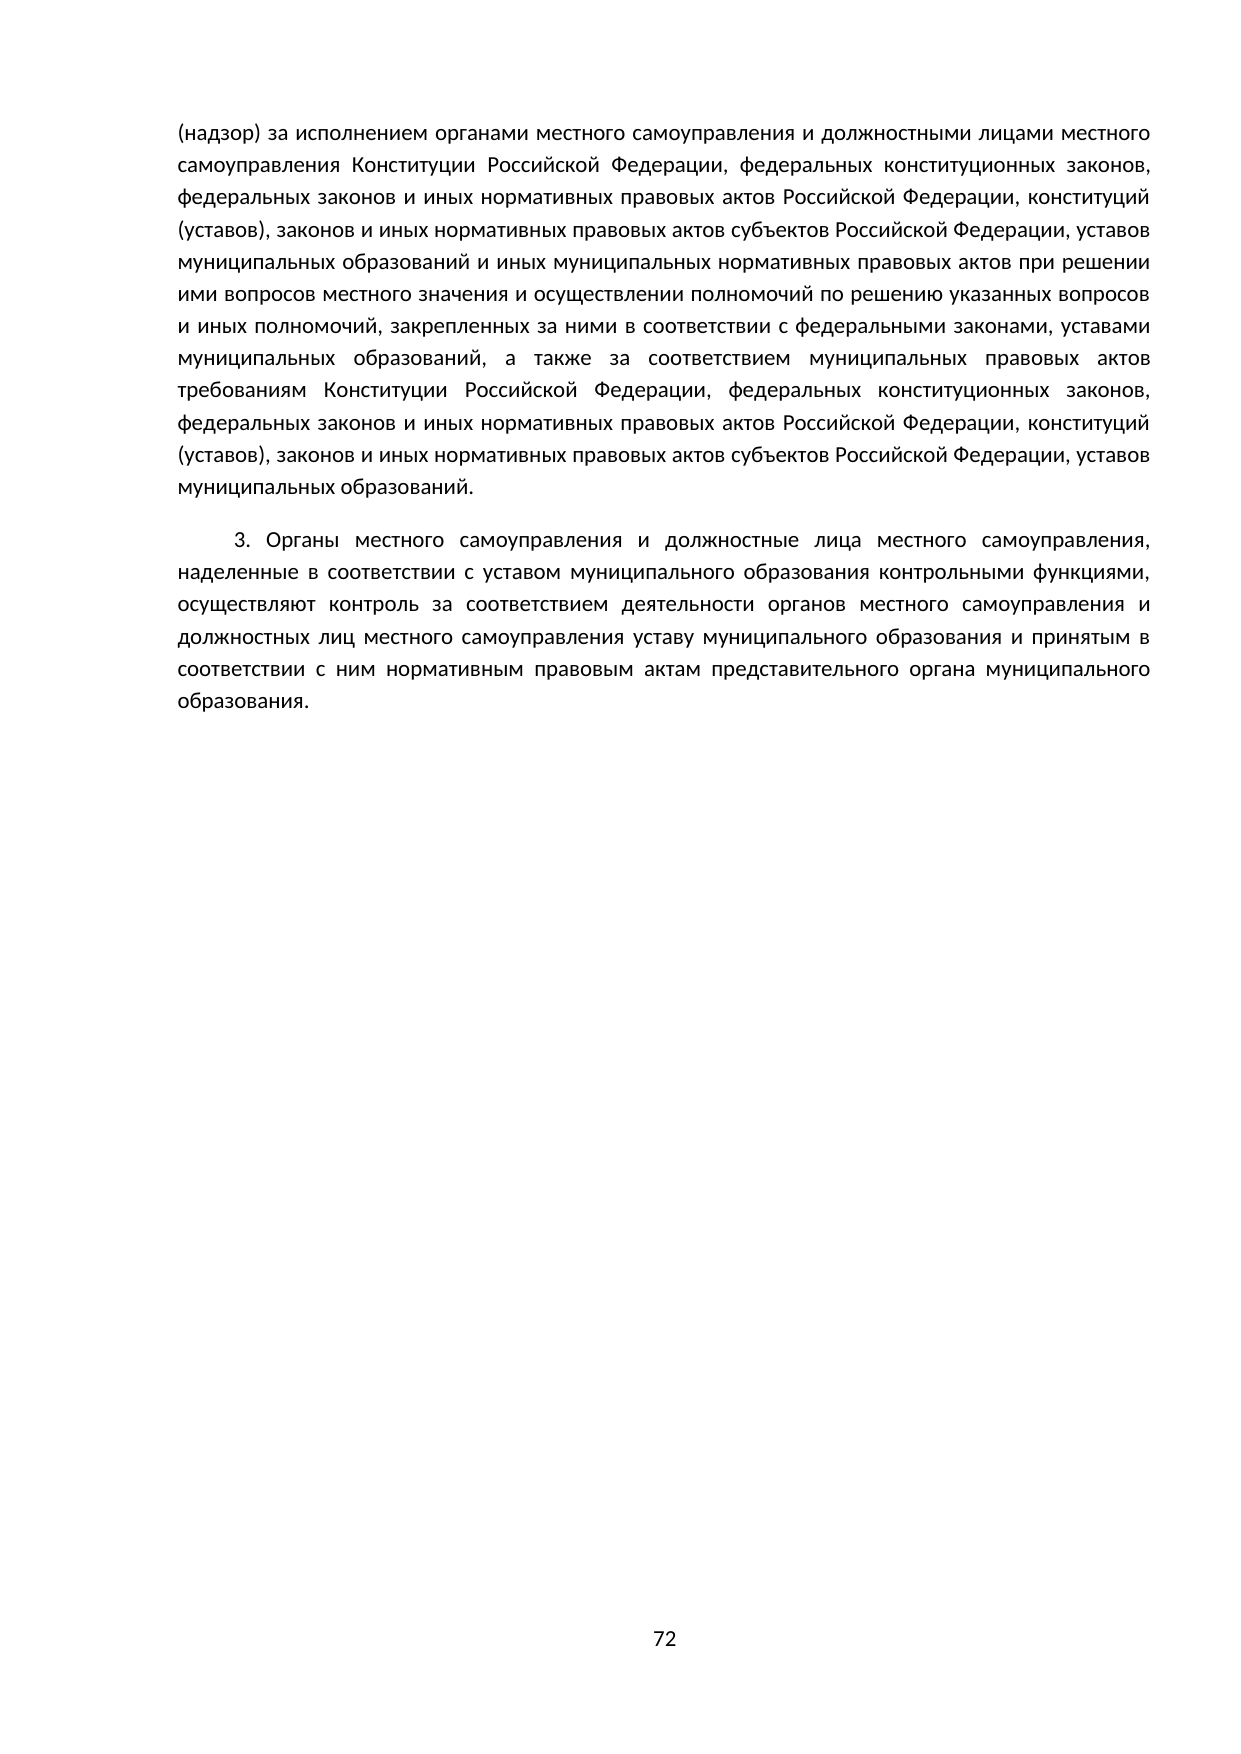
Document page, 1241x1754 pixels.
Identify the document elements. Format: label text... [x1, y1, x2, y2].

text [177, 118, 1152, 500]
text 3. Органы местного самоуправления и должностные лица местного самоуправления, наделенные в соответствии с уставом муниципального образования контрольными функциями, осуществляют контроль за соответствием деятельности органов местного самоуправления и должностных лиц местного самоуправления уставу муниципального образования и принятым в соответствии с ним нормативным правовым актам представительного органа муниципального образования. [177, 525, 1152, 714]
